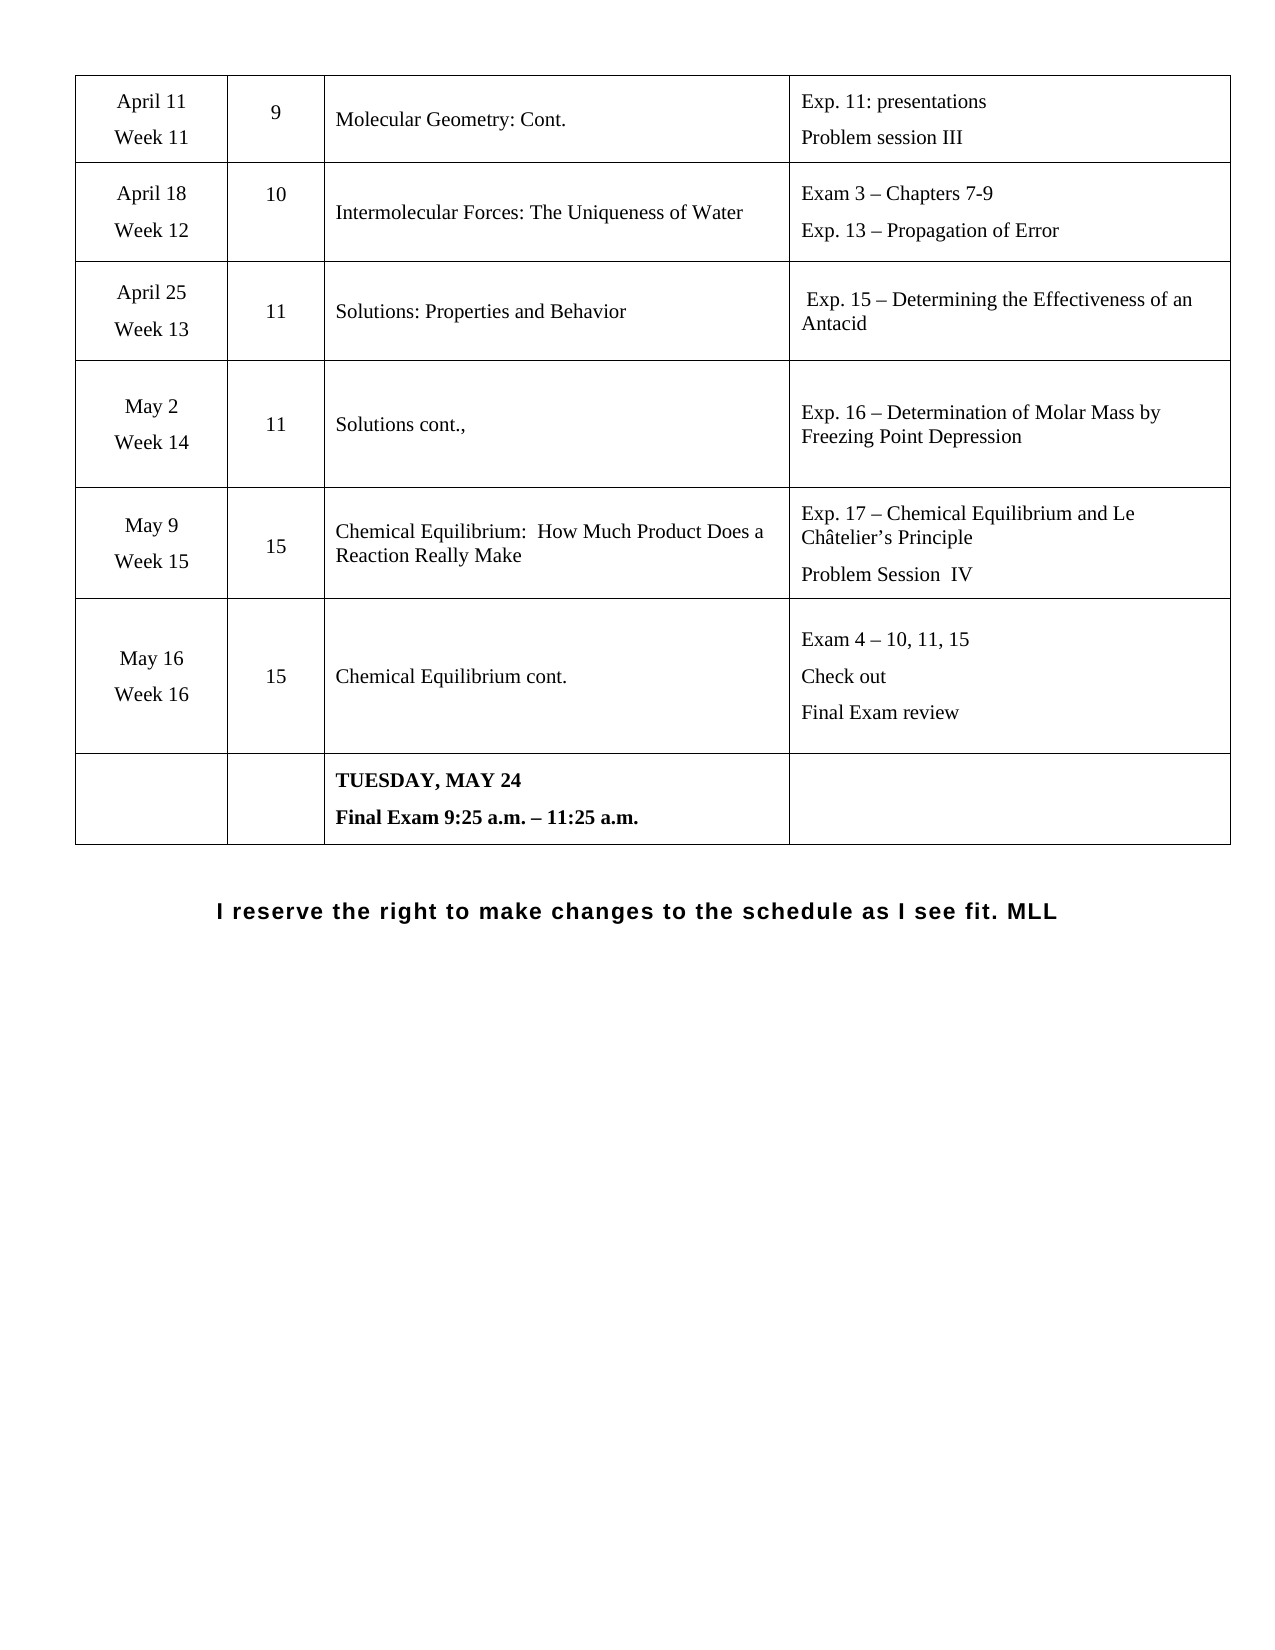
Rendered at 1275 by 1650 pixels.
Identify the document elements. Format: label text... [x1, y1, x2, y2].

table_cell Intermolecular Forces: The Uniqueness of Water [325, 163, 789, 261]
table_cell 11 [228, 361, 324, 487]
table_cell Chemical Equilibrium: How Much Product Does a Reaction Really Make [325, 488, 789, 598]
table_cell Exp. 16 – Determination of Molar Mass by Freezing Point Depression [790, 361, 1230, 487]
table_cell Molecular Geometry: Cont. [325, 76, 789, 162]
table_cell Exp. 15 – Determining the Effectiveness of an Antacid [790, 262, 1230, 359]
table_cell May 9 Week 15 [76, 488, 227, 598]
table_cell Solutions: Properties and Behavior [325, 262, 789, 359]
table_cell April 25 Week 13 [76, 262, 227, 359]
table_cell Exp. 17 – Chemical Equilibrium and Le Châtelier’s Principle Problem Session IV [790, 488, 1230, 598]
table_cell Exam 4 – 10, 11, 15 Check out Final Exam review [790, 599, 1230, 752]
table_cell April 18 Week 12 [76, 163, 227, 261]
subtitle I reserve the right to make changes to the schedule as I see fit. MLL [75, 898, 1200, 924]
table_cell 11 [228, 262, 324, 359]
table_cell May 2 Week 14 [76, 361, 227, 487]
table_cell 10 [228, 163, 324, 261]
table_cell April 11 Week 11 [76, 76, 227, 162]
table_cell 9 [228, 76, 324, 162]
table_cell TUESDAY, MAY 24 Final Exam 9:25 a.m. – 11:25 a.m. [325, 754, 789, 844]
table_cell Exp. 11: presentations Problem session III [790, 76, 1230, 162]
table_cell May 16 Week 16 [76, 599, 227, 752]
table_cell 15 [228, 599, 324, 752]
table_cell [76, 754, 227, 844]
table_cell Exam 3 – Chapters 7-9 Exp. 13 – Propagation of Error [790, 163, 1230, 261]
table_cell [228, 754, 324, 844]
table_cell Chemical Equilibrium cont. [325, 599, 789, 752]
table_cell Solutions cont., [325, 361, 789, 487]
table_cell [790, 754, 1230, 844]
table_cell 15 [228, 488, 324, 598]
